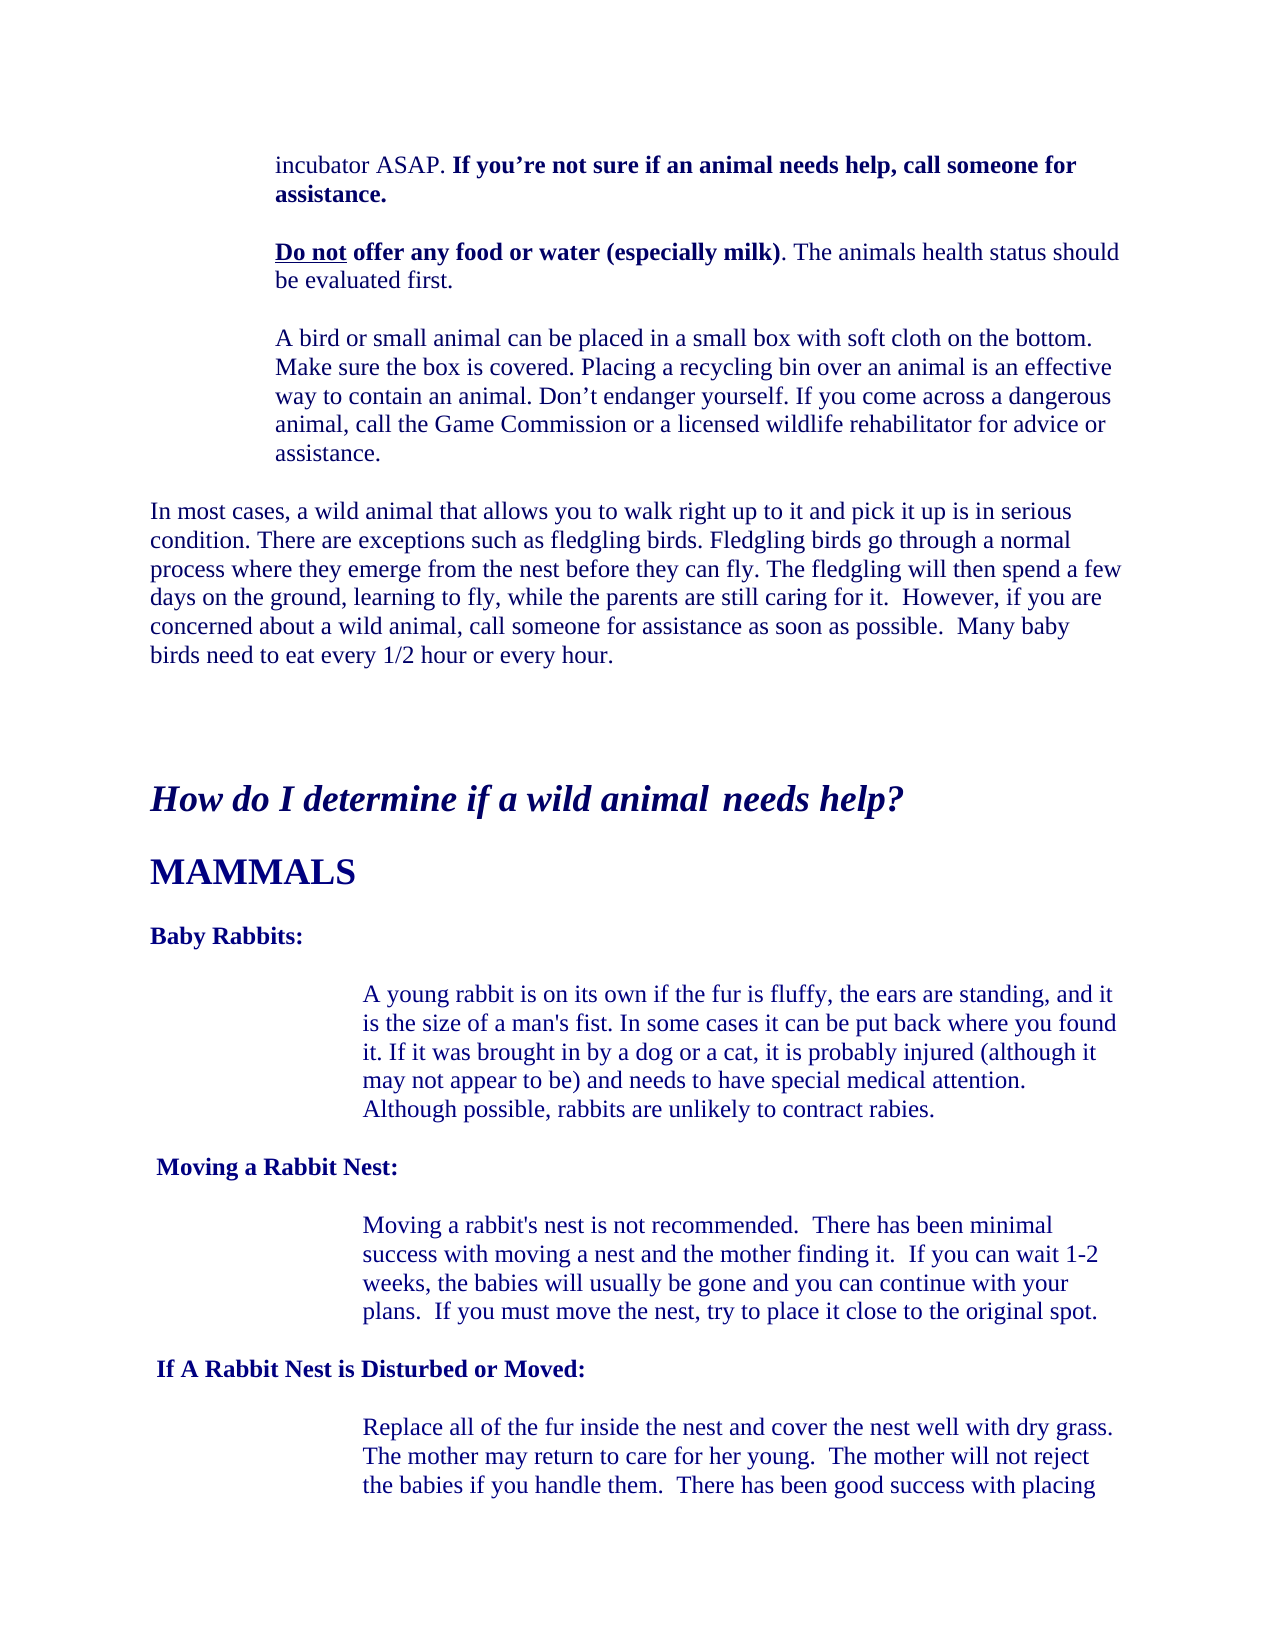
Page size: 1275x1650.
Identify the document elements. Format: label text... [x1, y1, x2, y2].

text A bird or small animal can be placed in a small box with soft cloth on the bottom. Make sure the box is covered. Placing a recycling bin over an animal is an effective way to contain an animal. Don’t endanger yourself. If you come across a dangerous animal, call the Game Commission or a licensed wildlife rehabilitator for advice or assistance. [275, 323, 1125, 467]
text Moving a Rabbit Nest: [150, 1152, 1125, 1181]
text Do not offer any food or water (especially milk). The animals health status should be evaluated first. [275, 237, 1125, 294]
text If A Rabbit Nest is Disturbed or Moved: [150, 1354, 1125, 1383]
text Baby Rabbits: [150, 921, 1125, 950]
text How do I determine if a wild animal needs help? [150, 777, 1125, 820]
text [362, 1412, 1125, 1498]
text In most cases, a wild animal that allows you to walk right up to it and pick it up is in serious condition. There are exceptions such as fledgling birds. Fledgling birds go through a normal process where they emerge from the nest before they can fly. The fledgling will then spend a few days on the ground, learning to fly, while the parents are still caring for it. However, if you are concerned about a wild animal, call someone for assistance as soon as possible. Many baby birds need to eat every 1/2 hour or every hour. [150, 496, 1125, 669]
text A young rabbit is on its own if the fur is fluffy, the ears are standing, and it is the size of a man's fist. In some cases it can be put back where you found it. If it was brought in by a dog or a cat, it is probably injured (although it may not appear to be) and needs to have special medical attention. Although possible, rabbits are unlikely to contract rabies. [362, 979, 1125, 1123]
text MAMMALS [150, 849, 1125, 892]
text Moving a rabbit's nest is not recommended. There has been minimal success with moving a nest and the mother finding it. If you can wait 1-2 weeks, the babies will usually be gone and you can continue with your plans. If you must move the nest, try to place it close to the original spot. [362, 1210, 1125, 1325]
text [275, 150, 1125, 207]
